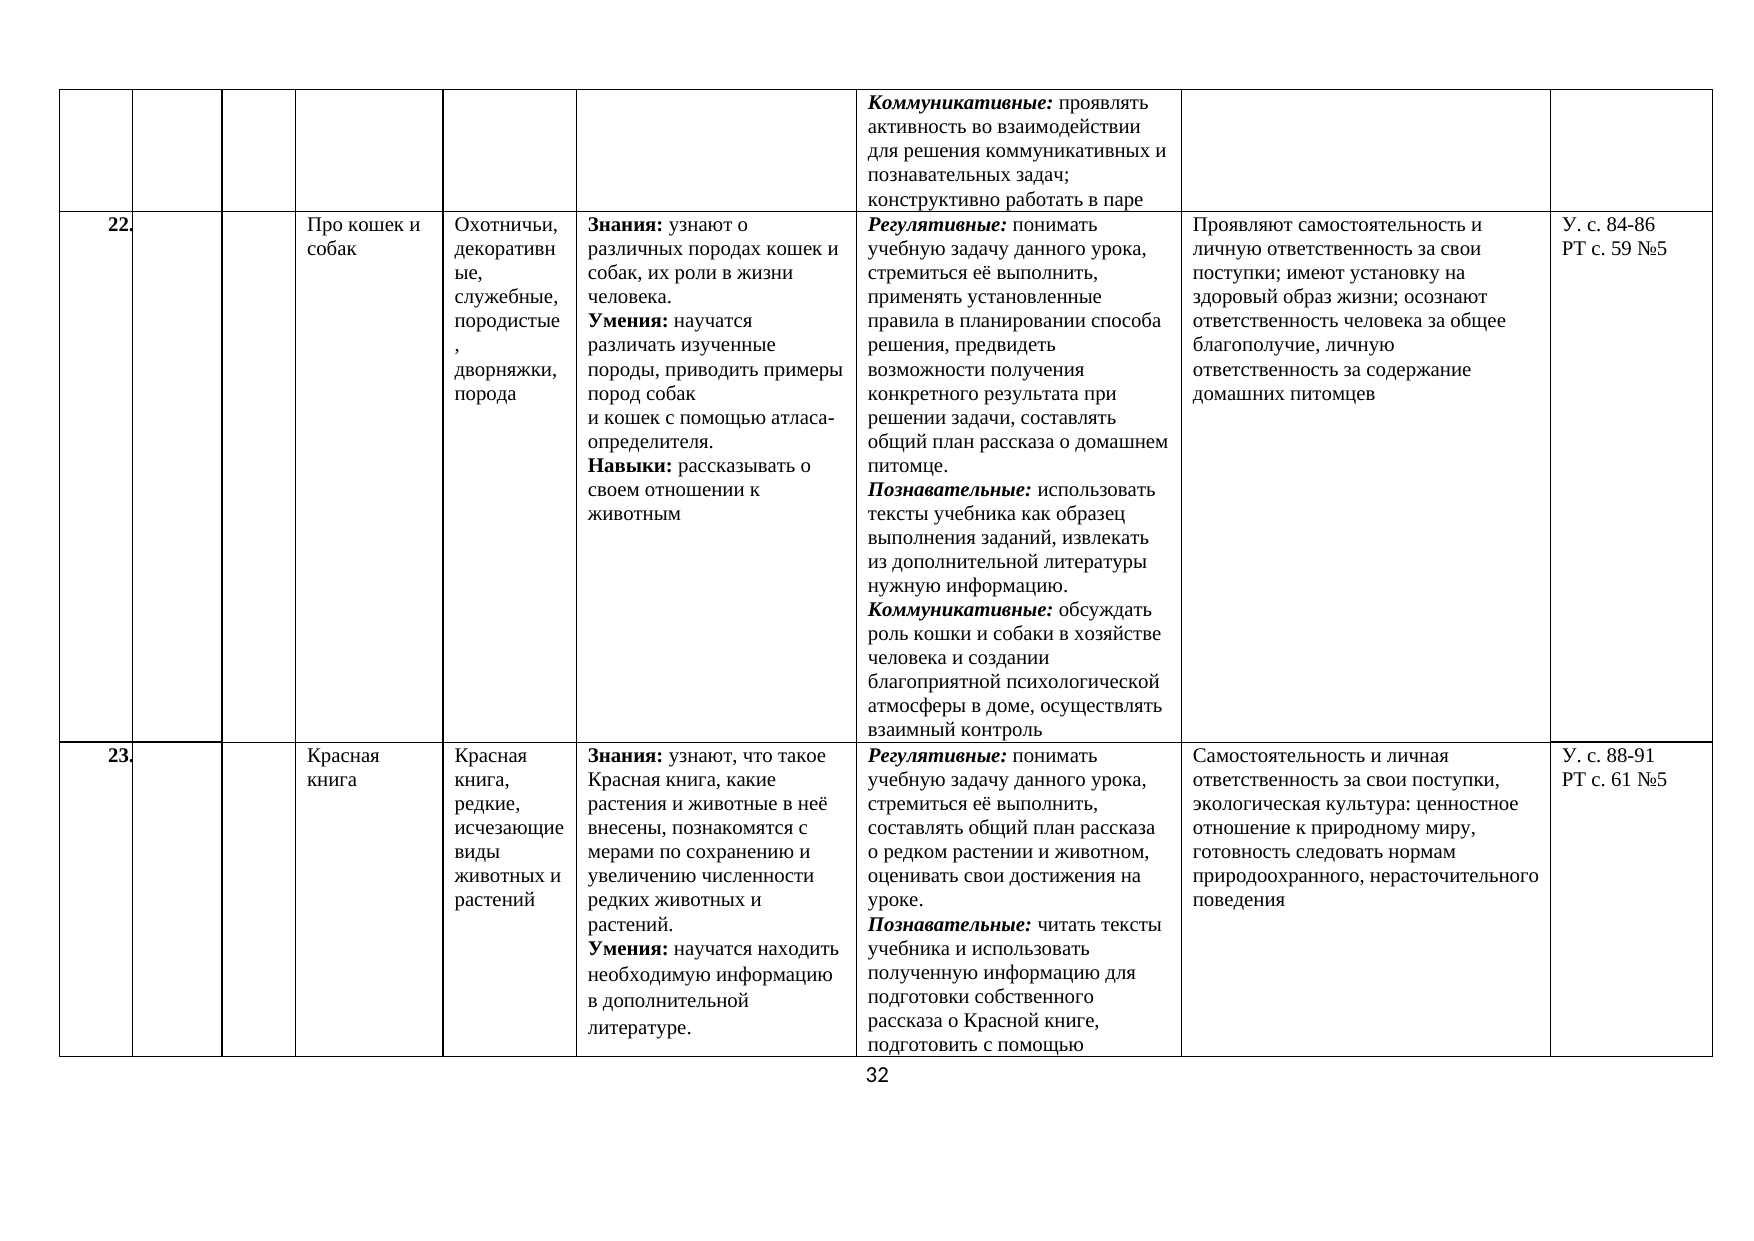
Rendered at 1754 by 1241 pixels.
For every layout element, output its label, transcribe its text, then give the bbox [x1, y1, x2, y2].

table_cell [133, 90, 221, 211]
table_cell Регулятивные: понимать учебную задачу данного урока, стремиться её выполнить, применять установленные правила в планировании способа решения, предвидеть возможности получения конкретного результата при решении задачи, составлять общий план рассказа о домашнем питомце. Познавательные: использовать тексты учебника как образец выполнения заданий, извлекать из дополнительной литературы нужную информацию. Коммуникативные: обсуждать роль кошки и собаки в хозяйстве человека и создании благоприятной психологической атмосферы в доме, осуществлять взаимный контроль [857, 212, 1181, 741]
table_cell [577, 90, 856, 211]
table_cell [60, 212, 132, 741]
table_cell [1182, 90, 1550, 211]
table_cell [133, 212, 221, 741]
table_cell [857, 743, 1181, 1056]
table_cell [1182, 743, 1550, 1056]
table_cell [857, 90, 1181, 211]
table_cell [1551, 90, 1712, 211]
table_cell [133, 743, 221, 1056]
table_cell Красная книга [296, 743, 442, 1056]
table_cell [223, 212, 295, 741]
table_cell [1551, 743, 1712, 1056]
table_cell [577, 743, 856, 1056]
table_cell [223, 743, 295, 1056]
table_cell Про кошек и собак [296, 212, 442, 741]
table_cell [444, 90, 576, 211]
table_cell [60, 90, 132, 211]
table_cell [296, 90, 442, 211]
table_cell [60, 743, 132, 1056]
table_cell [444, 743, 576, 1056]
table_cell [223, 90, 295, 211]
table_cell Знания: узнают о различных породах кошек и собак, их роли в жизни человека. Умения: научатся различать изученные породы, приводить примеры пород собак и кошек с помощью атласа-определителя. Навыки: рассказывать о своем отношении к животным [577, 212, 856, 741]
table_cell Охотничьи, декоративные, служебные, породистые, дворняжки, порода [444, 212, 576, 741]
table_cell У. с. 84-86 РТ с. 59 №5 [1551, 212, 1712, 741]
table_cell Проявляют самостоятельность и личную ответственность за свои поступки; имеют установку на здоровый образ жизни; осознают ответственность человека за общее благополучие, личную ответственность за содержание домашних питомцев [1182, 212, 1550, 741]
